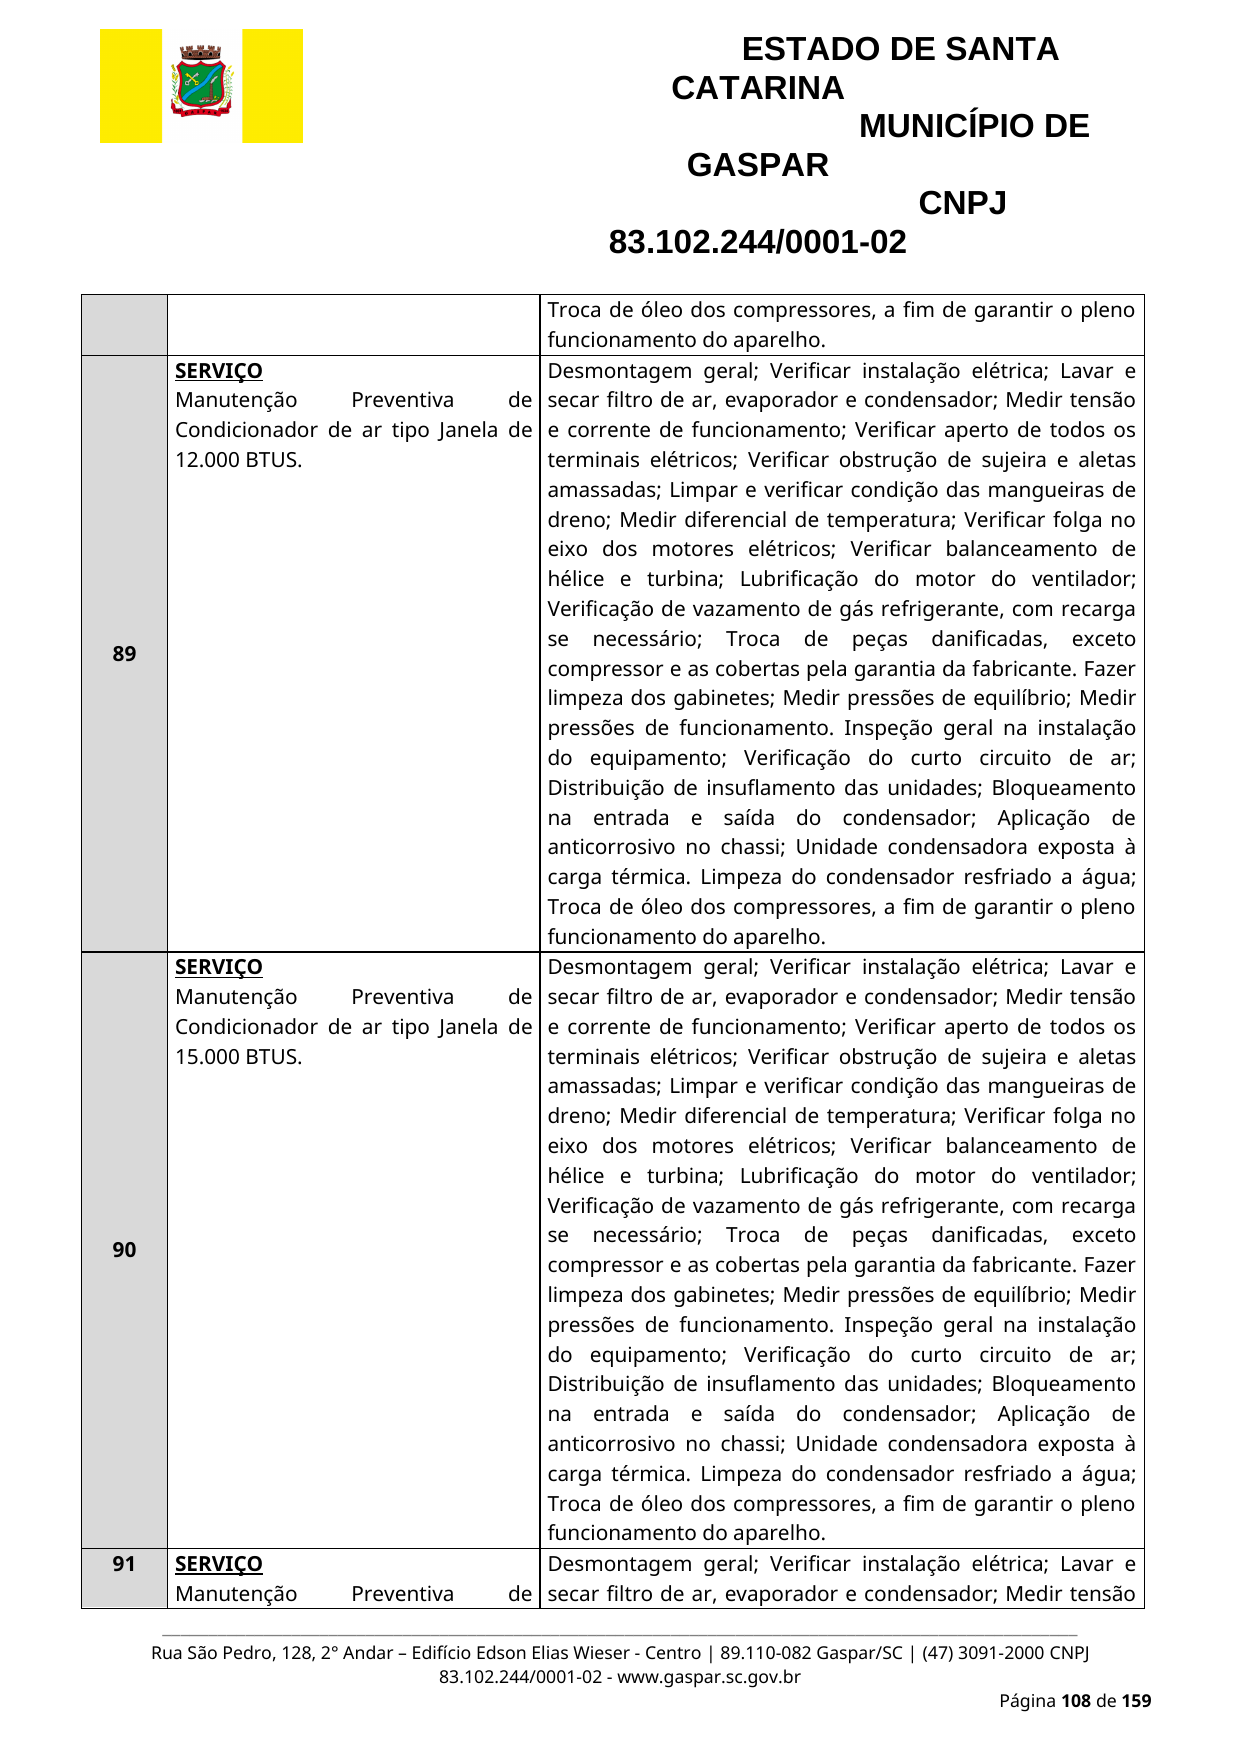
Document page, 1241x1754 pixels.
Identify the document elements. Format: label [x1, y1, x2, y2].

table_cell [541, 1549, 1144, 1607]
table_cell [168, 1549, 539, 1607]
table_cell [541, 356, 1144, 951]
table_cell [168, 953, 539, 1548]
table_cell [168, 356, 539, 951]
picture [100, 29, 303, 143]
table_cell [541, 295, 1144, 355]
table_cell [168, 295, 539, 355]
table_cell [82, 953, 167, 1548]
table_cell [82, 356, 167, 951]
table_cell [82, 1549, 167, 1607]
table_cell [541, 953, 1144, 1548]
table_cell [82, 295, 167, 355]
